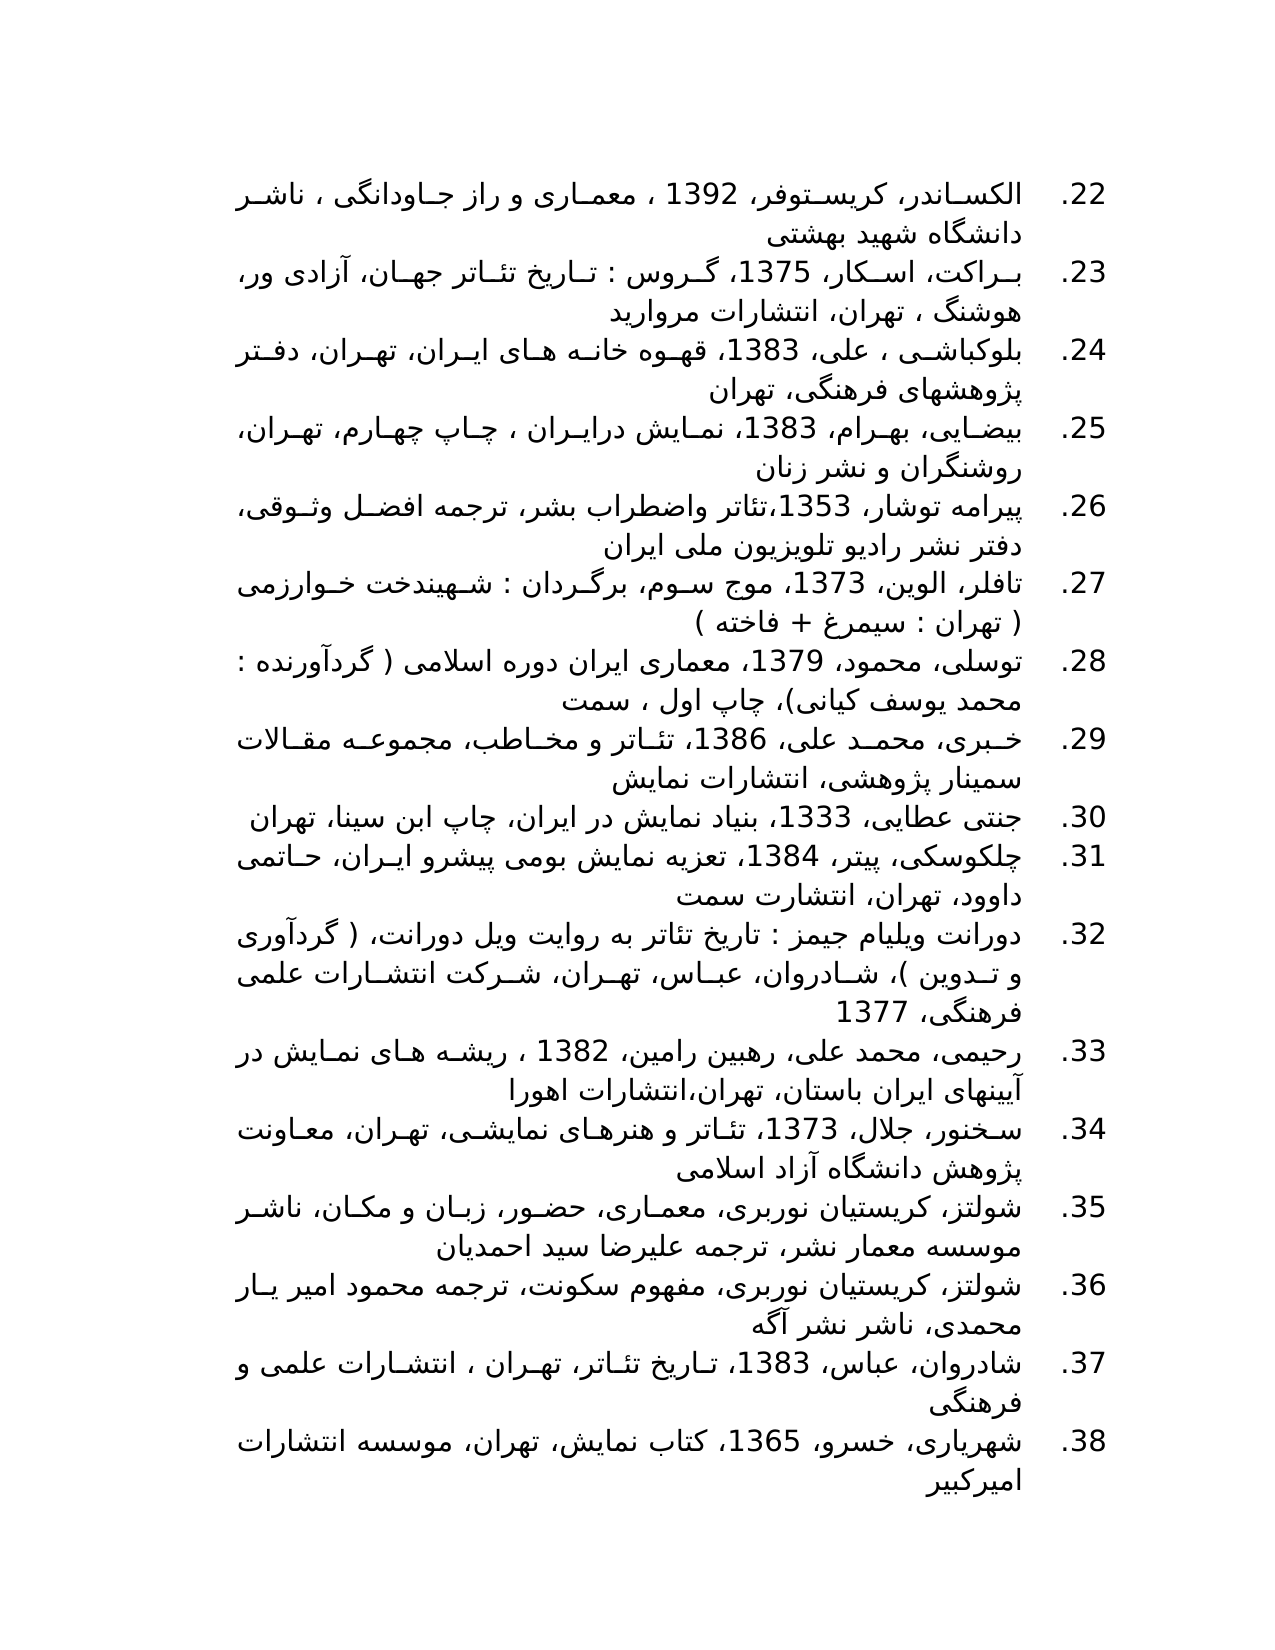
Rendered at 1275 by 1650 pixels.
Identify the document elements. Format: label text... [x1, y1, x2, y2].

list رحیمی، محمد علی، رهبین رامین، 1382 ، ریشه های نمایش در آیینهای ایران باستان، تهران،انتشارات اهورا [236, 1034, 1060, 1107]
list براکت، اسکار، 1375، گروس : تاریخ تئاتر جهان، آزادی ور، هوشنگ ، تهران، انتشارات مروارید [236, 255, 1060, 328]
list خبری، محمد علی، 1386، تئاتر و مخاطب، مجموعه مقالات سمینار پژوهشی، انتشارات نمایش [236, 723, 1060, 796]
list شولتز، کریستیان نوربری، معماری، حضور، زبان و مکان، ناشر موسسه معمار نشر، ترجمه علیرضا سید احمدیان [236, 1190, 1060, 1263]
list الکساندر، کریستوفر، 1392 ، معماری و راز جاودانگی ، ناشر دانشگاه شهید بهشتی [236, 177, 1060, 250]
list تافلر، الوین، 1373، موج سوم، برگردان : شهیندخت خوارزمی ( تهران : سیمرغ + فاخته ) [236, 567, 1060, 640]
list بیضایی، بهرام، 1383، نمایش درایران ، چاپ چهارم، تهران، روشنگران و نشر زنان [236, 411, 1060, 484]
list بلوکباشی ، علی، 1383، قهوه خانه های ایران، تهران، دفتر پژوهشهای فرهنگی، تهران [236, 333, 1060, 406]
list چلکوسکی، پیتر، 1384، تعزیه نمایش بومی پیشرو ایران، حاتمی داوود، تهران، انتشارت سمت [236, 839, 1060, 912]
list جنتی عطایی، 1333، بنیاد نمایش در ایران، چاپ ابن سینا، تهران [236, 801, 1060, 834]
list توسلی، محمود، 1379، معماری ایران دوره اسلامی ( گردآورنده : محمد یوسف کیانی)، چاپ اول ، سمت [236, 645, 1060, 718]
list پیرامه توشار، 1353،تئاتر واضطراب بشر، ترجمه افضل وثوقی، دفتر نشر رادیو تلویزیون ملی ایران [236, 489, 1060, 562]
list شادروان، عباس، 1383، تاریخ تئاتر، تهران ، انتشارات علمی و فرهنگی [236, 1346, 1060, 1419]
list شولتز، کریستیان نوربری، مفهوم سکونت، ترجمه محمود امیر یار محمدی، ناشر نشر آگه [236, 1268, 1060, 1341]
list شهریاری، خسرو، 1365، کتاب نمایش، تهران، موسسه انتشارات امیرکبیر [236, 1424, 1060, 1497]
list سخنور، جلال، 1373، تئاتر و هنرهای نمایشی، تهران، معاونت پژوهش دانشگاه آزاد اسلامی [236, 1112, 1060, 1185]
list دورانت ویلیام جیمز : تاریخ تئاتر به روایت ویل دورانت، ( گردآوری و تدوین )، شادروان، عباس، تهران، شرکت انتشارات علمی فرهنگی، 1377 [236, 917, 1060, 1029]
